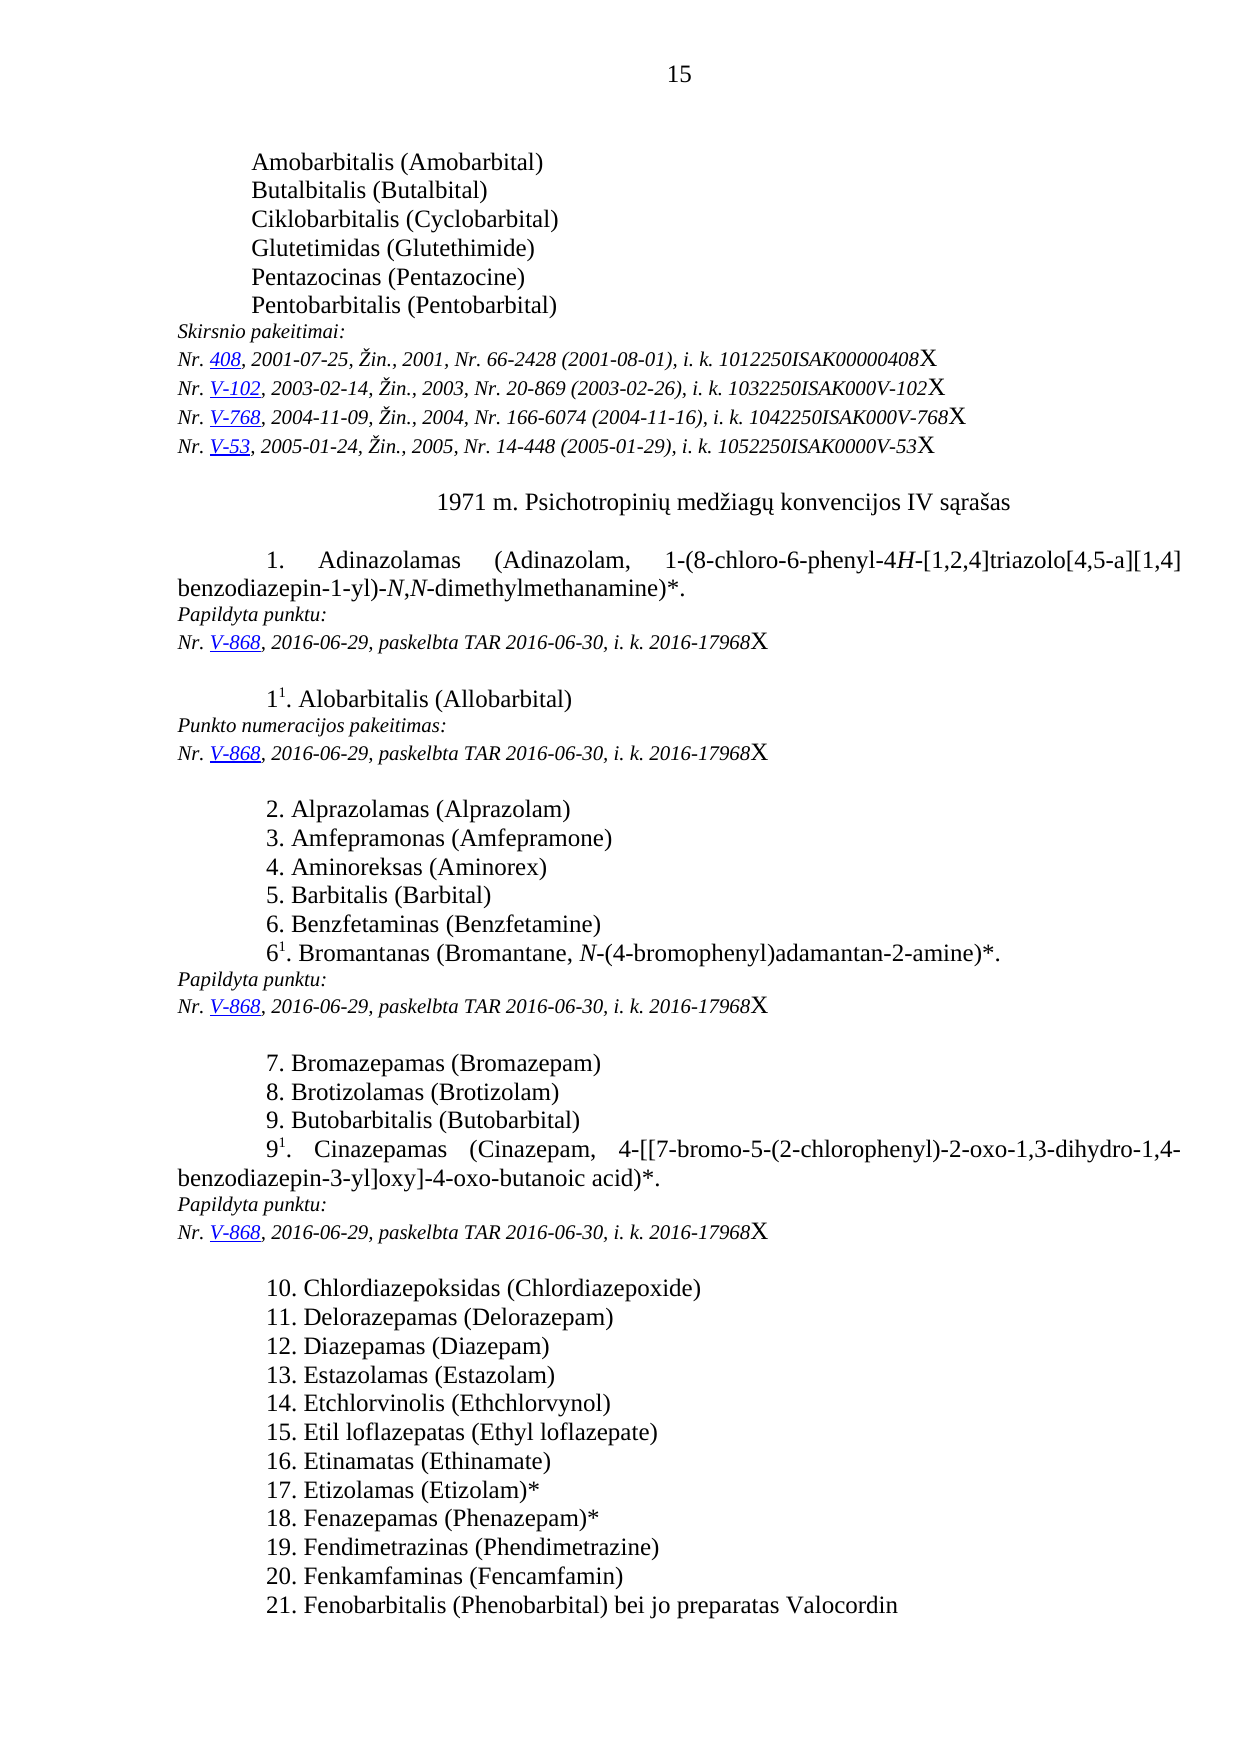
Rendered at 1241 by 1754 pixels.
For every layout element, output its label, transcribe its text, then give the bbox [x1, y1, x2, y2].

text 5. Barbitalis (Barbital) [177, 880, 1181, 909]
text 7. Bromazepamas (Bromazepam) [177, 1048, 1181, 1077]
text 14. Etchlorvinolis (Ethchlorvynol) [177, 1388, 1181, 1417]
text 20. Fenkamfaminas (Fencamfamin) [177, 1561, 1181, 1590]
text 61. Bromantanas (Bromantane, N-(4-bromophenyl)adamantan-2-amine)*. [177, 938, 1181, 967]
text Pentobarbitalis (Pentobarbital) [177, 291, 1181, 319]
text 11. Delorazepamas (Delorazepam) [177, 1302, 1181, 1331]
text 6. Benzfetaminas (Benzfetamine) [177, 909, 1181, 938]
text 1971 m. Psichotropinių medžiagų konvencijos IV sąrašas [177, 487, 1181, 516]
text 19. Fendimetrazinas (Phendimetrazine) [177, 1532, 1181, 1561]
text Glutetimidas (Glutethimide) [177, 233, 1181, 262]
text 15. Etil loflazepatas (Ethyl loflazepate) [177, 1417, 1181, 1446]
text 11. Alobarbitalis (Allobarbital) [177, 684, 1181, 712]
text 3. Amfepramonas (Amfepramone) [177, 823, 1181, 852]
text 2. Alprazolamas (Alprazolam) [177, 794, 1181, 823]
text 13. Estazolamas (Estazolam) [177, 1360, 1181, 1388]
text 21. Fenobarbitalis (Phenobarbital) bei jo preparatas Valocordin [177, 1590, 1181, 1618]
text 8. Brotizolamas (Brotizolam) [177, 1077, 1181, 1106]
text 12. Diazepamas (Diazepam) [177, 1331, 1181, 1360]
text Pentazocinas (Pentazocine) [177, 262, 1181, 291]
text 9. Butobarbitalis (Butobarbital) [177, 1106, 1181, 1134]
text 10. Chlordiazepoksidas (Chlordiazepoxide) [177, 1273, 1181, 1302]
text Ciklobarbitalis (Cyclobarbital) [177, 204, 1181, 233]
text Amobarbitalis (Amobarbital) [177, 147, 1181, 176]
text 17. Etizolamas (Etizolam)* [177, 1475, 1181, 1503]
text 1. Adinazolamas (Adinazolam, 1-(8-chloro-6-phenyl-4H-[1,2,4]triazolo[4,5-a][1,4] benzodiazepin-1-yl)-N,N-dimethylmethanamine)*. [177, 545, 1181, 602]
text 16. Etinamatas (Ethinamate) [177, 1446, 1181, 1475]
text 4. Aminoreksas (Aminorex) [177, 852, 1181, 880]
text Butalbitalis (Butalbital) [177, 176, 1181, 204]
text 18. Fenazepamas (Phenazepam)* [177, 1503, 1181, 1532]
text 91. Cinazepamas (Cinazepam, 4-[[7-bromo-5-(2-chlorophenyl)-2-oxo-1,3-dihydro-1,4-benzodiazepin-3-yl]oxy]-4-oxo-butanoic acid)*. [177, 1134, 1181, 1192]
